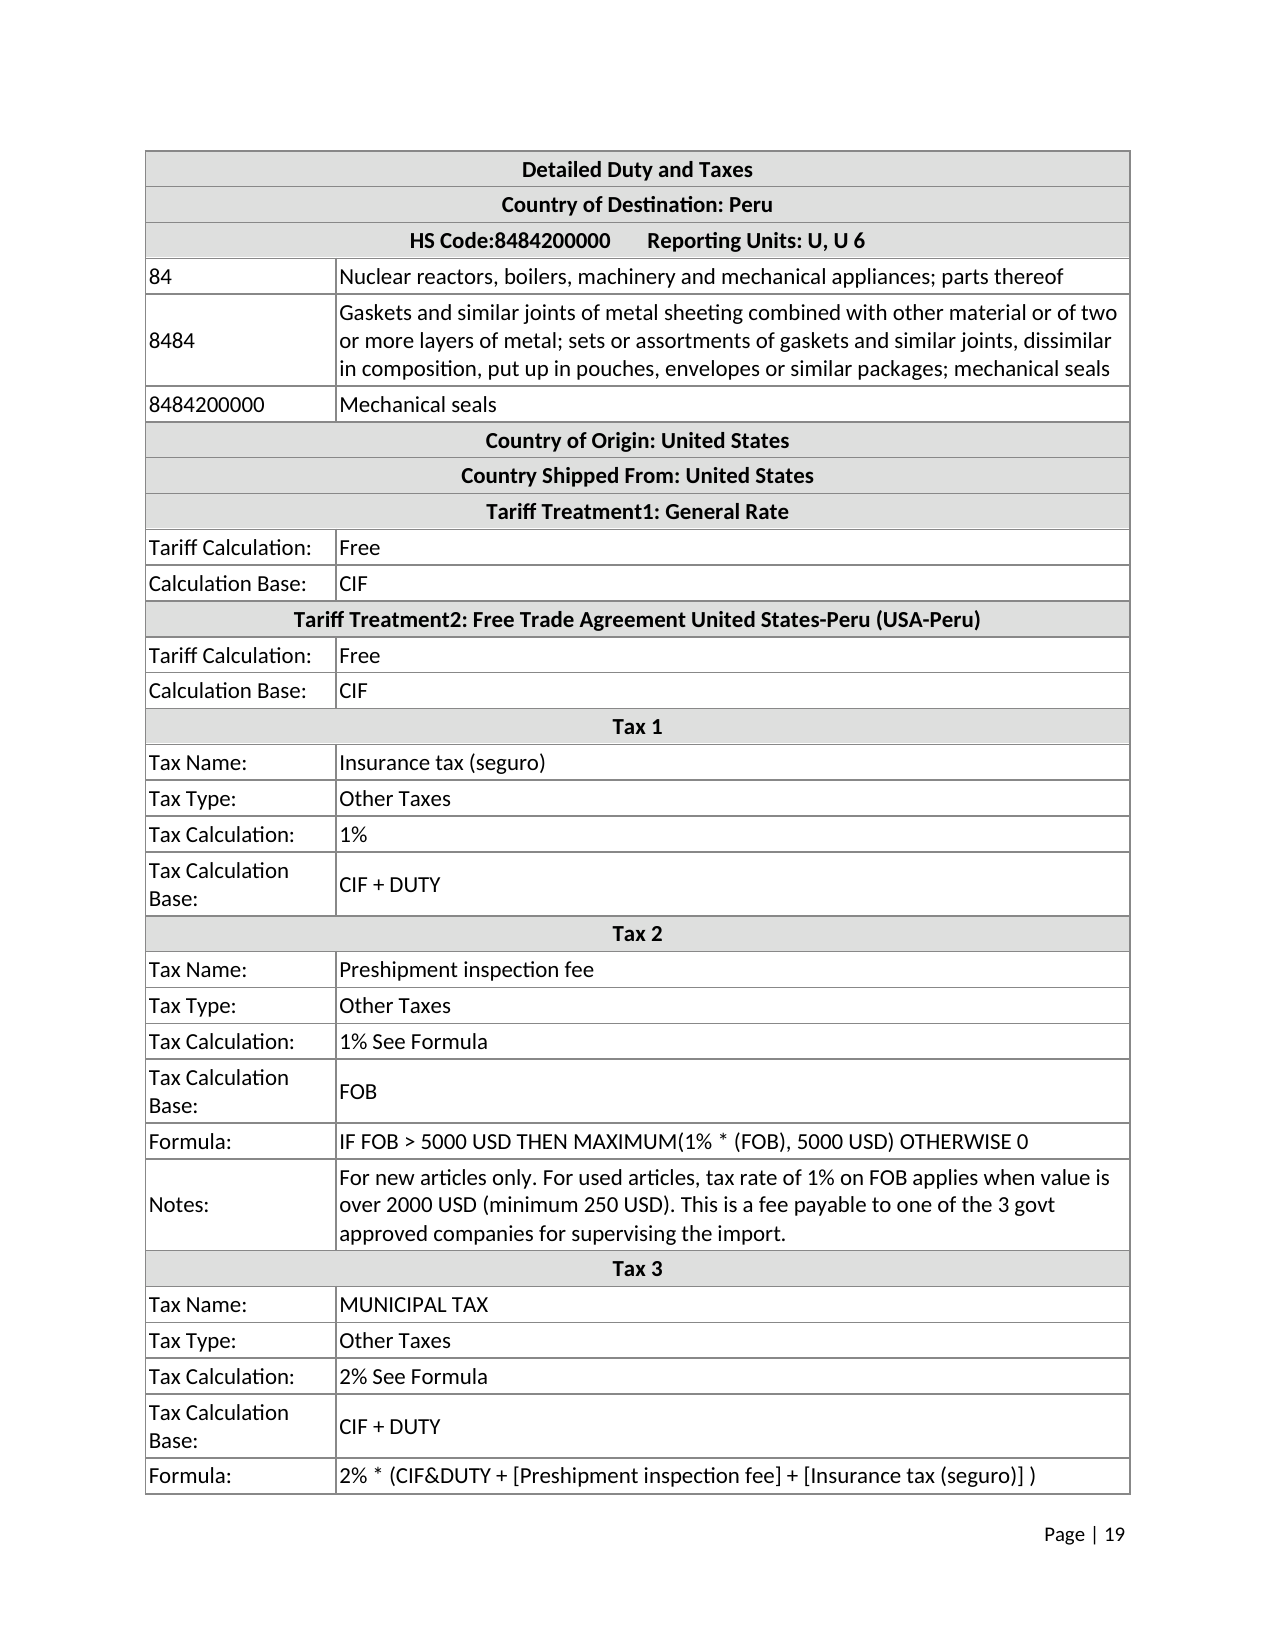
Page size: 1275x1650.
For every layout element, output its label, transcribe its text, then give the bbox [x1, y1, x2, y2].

table_cell Tax Type: [146, 781, 335, 815]
table_cell Tax Name: [146, 952, 335, 987]
table_cell CIF [337, 566, 1129, 600]
table_cell Tax Calculation Base: [146, 1395, 335, 1457]
table_cell Tax Name: [146, 1287, 335, 1321]
table_cell MUNICIPAL TAX [337, 1287, 1129, 1321]
table_cell Tax Type: [146, 1323, 335, 1357]
table_cell 1% See Formula [337, 1024, 1129, 1058]
table_cell Tariff Calculation: [146, 530, 335, 564]
table_cell Preshipment inspection fee [337, 952, 1129, 987]
table_cell Mechanical seals [337, 387, 1129, 421]
table_cell Tariff Calculation: [146, 638, 335, 672]
table_cell Country of Origin: United States [146, 423, 1129, 457]
table_header Detailed Duty and Taxes [146, 152, 1129, 186]
table_cell Free [337, 638, 1129, 672]
table_cell Country Shipped From: United States [146, 458, 1129, 493]
table_cell 84 [146, 259, 335, 293]
table_cell Other Taxes [337, 988, 1129, 1022]
table_cell Free [337, 530, 1129, 564]
table_cell FOB [337, 1060, 1129, 1122]
table_cell Calculation Base: [146, 673, 335, 708]
table_cell Notes: [146, 1160, 335, 1250]
table_cell 2% * (CIF&DUTY + [Preshipment inspection fee] + [Insurance tax (seguro)] ) [337, 1459, 1129, 1493]
table_cell CIF + DUTY [337, 1395, 1129, 1457]
table_cell Formula: [146, 1124, 335, 1158]
table_cell Country of Destination: Peru [146, 187, 1129, 222]
table_cell Tax Calculation: [146, 817, 335, 851]
table_cell 8484 [146, 295, 335, 385]
table_cell Tax 1 [146, 709, 1129, 743]
table_cell Tax 3 [146, 1251, 1129, 1286]
table_cell Tax Calculation: [146, 1024, 335, 1058]
table_cell Tax Calculation: [146, 1359, 335, 1393]
table_cell CIF [337, 673, 1129, 708]
table_cell IF FOB > 5000 USD THEN MAXIMUM(1% * (FOB), 5000 USD) OTHERWISE 0 [337, 1124, 1129, 1158]
table_cell Other Taxes [337, 1323, 1129, 1357]
table_cell Other Taxes [337, 781, 1129, 815]
table_cell 2% See Formula [337, 1359, 1129, 1393]
table_cell Tax Name: [146, 745, 335, 779]
table_cell Tariff Treatment2: Free Trade Agreement United States-Peru (USA-Peru) [146, 602, 1129, 636]
table_cell 1% [337, 817, 1129, 851]
table_cell Tax 2 [146, 917, 1129, 951]
table_cell CIF + DUTY [337, 853, 1129, 915]
table_cell Formula: [146, 1459, 335, 1493]
table_cell Nuclear reactors, boilers, machinery and mechanical appliances; parts thereof [337, 259, 1129, 293]
table_cell Calculation Base: [146, 566, 335, 600]
table_cell Tariff Treatment1: General Rate [146, 494, 1129, 528]
table_cell Insurance tax (seguro) [337, 745, 1129, 779]
table_cell 8484200000 [146, 387, 335, 421]
table_cell Tax Calculation Base: [146, 853, 335, 915]
table_cell Tax Calculation Base: [146, 1060, 335, 1122]
table_cell Tax Type: [146, 988, 335, 1022]
table_cell Gaskets and similar joints of metal sheeting combined with other material or of two or more layers of metal; sets or assortments of gaskets and similar joints, dissimilar in composition, put up in pouches, envelopes or similar packages; mechanical seals [337, 295, 1129, 385]
table_cell For new articles only. For used articles, tax rate of 1% on FOB applies when value is over 2000 USD (minimum 250 USD). This is a fee payable to one of the 3 govt approved companies for supervising the import. [337, 1160, 1129, 1250]
table_cell HS Code:8484200000 Reporting Units: U, U 6 [146, 223, 1129, 257]
